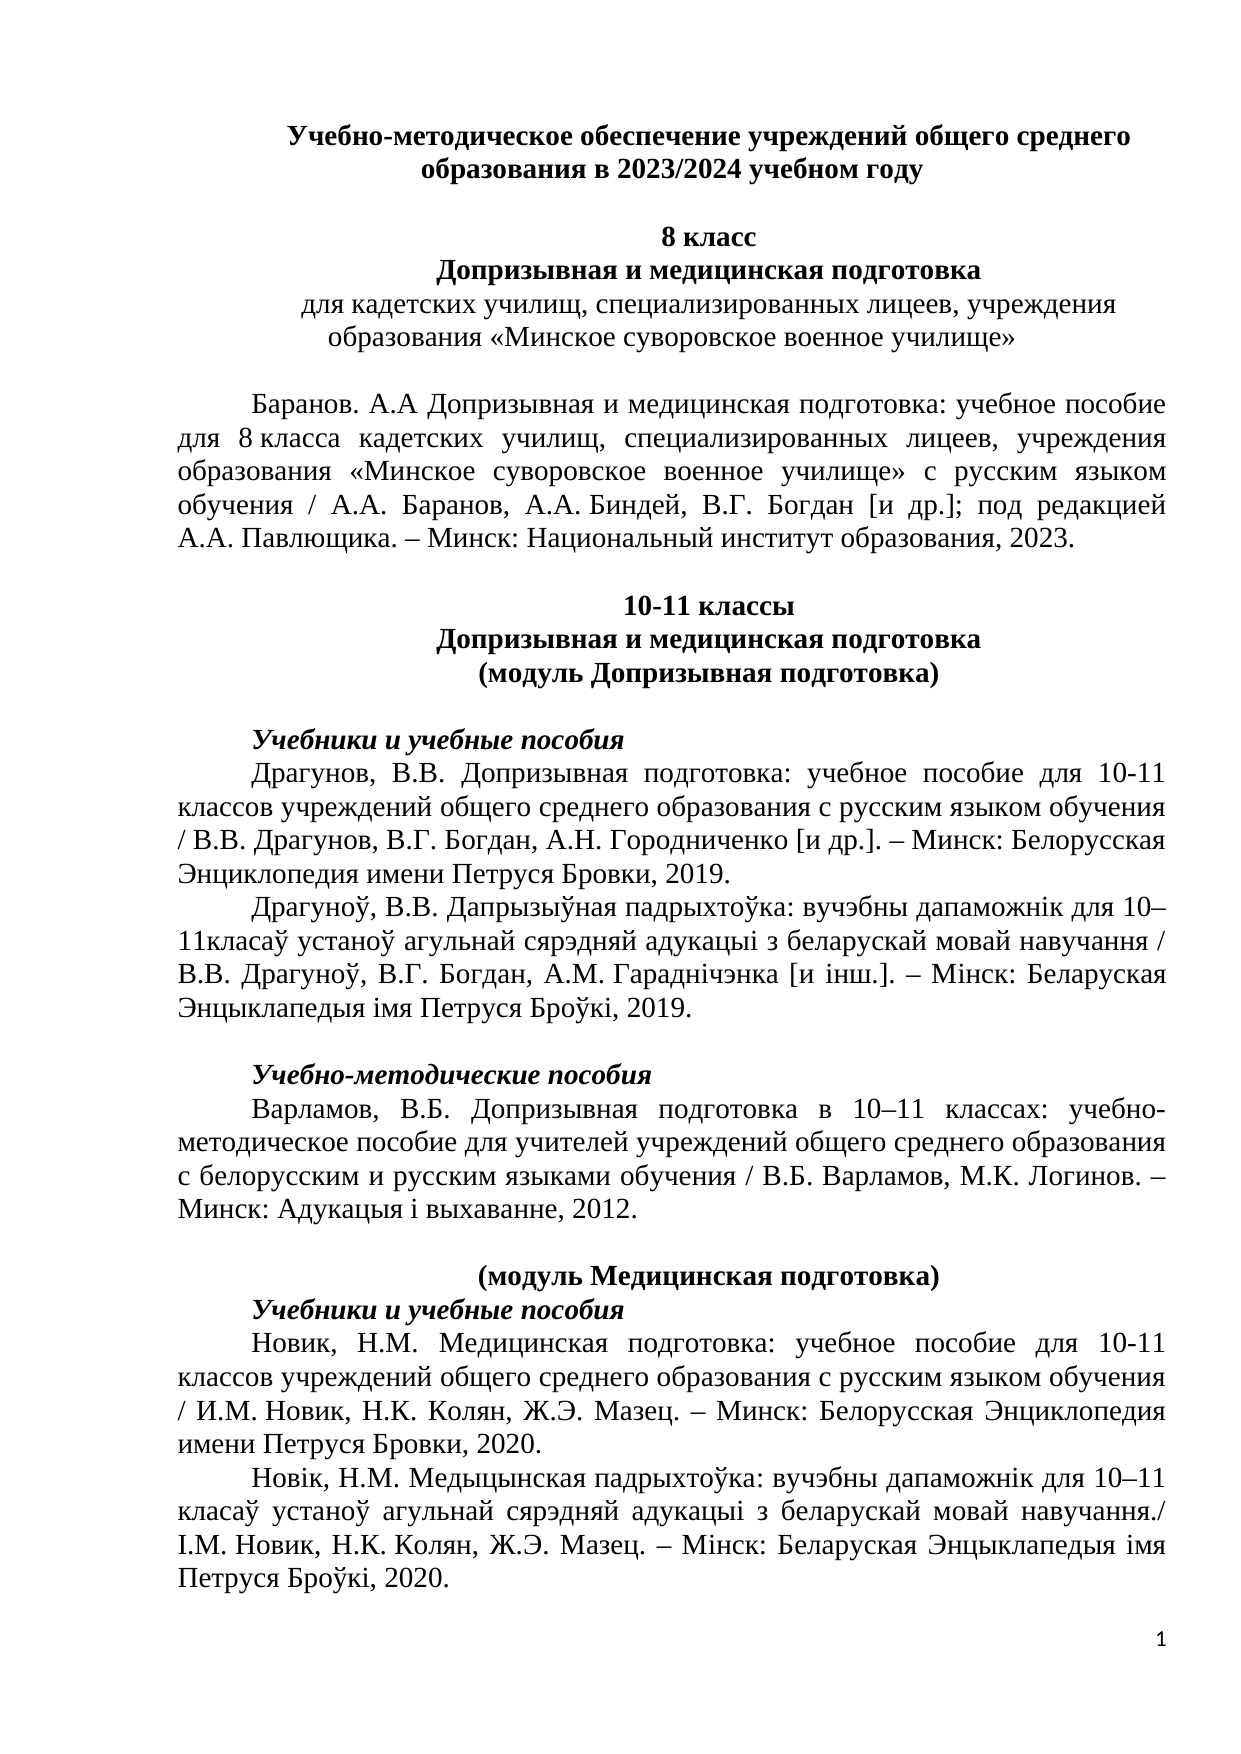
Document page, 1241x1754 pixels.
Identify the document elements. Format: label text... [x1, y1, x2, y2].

text (модуль Медицинская подготовка) [177, 1258, 1167, 1292]
text 10-11 классы [177, 588, 1167, 621]
text Учебно-методические пособия [177, 1057, 1167, 1091]
text Учебники и учебные пособия [177, 722, 1167, 755]
text Допризывная и медицинская подготовка [177, 252, 1167, 286]
text для кадетских училищ, специализированных лицеев, учреждения образования «Минское суворовское военное училище» [177, 286, 1167, 353]
text Учебники и учебные пособия [177, 1292, 1167, 1326]
text Драгуноў, В.В. Дапрызыўная падрыхтоўка: вучэбны дапаможнік для 10–11класаў устаноў агульнай сярэдняй адукацыі з беларускай мовай навучання / В.В. Драгуноў, В.Г. Богдан, А.М. Гараднічэнка [и інш.]. – Мінск: Беларуская Энцыклапедыя імя Петруся Броўкі, 2019. [177, 889, 1167, 1024]
text Новік, Н.М. Медыцынская падрыхтоўка: вучэбны дапаможнік для 10–11 класаў устаноў агульнай сярэдняй адукацыі з беларускай мовай навучання./ I.М. Новик, Н.К. Колян, Ж.Э. Мазец. – Мінск: Беларуская Энцыклапедыя імя Петруся Броўкі, 2020. [177, 1460, 1167, 1594]
text Драгунов, В.В. Допризывная подготовка: учебное пособие для 10-11 классов учреждений общего среднего образования с русским языком обучения / В.В. Драгунов, В.Г. Богдан, А.Н. Городниченко [и др.]. – Минск: Белорусская Энциклопедия имени Петруся Бровки, 2019. [177, 755, 1167, 889]
text 8 класс [177, 219, 1167, 252]
text Варламов, В.Б. Допризывная подготовка в 10–11 классах: учебно-методическое пособие для учителей учреждений общего среднего образования с белорусским и русским языками обучения / В.Б. Варламов, М.К. Логинов. – Минск: Адукацыя і выхаванне, 2012. [177, 1091, 1167, 1225]
text Баранов. А.А Допризывная и медицинская подготовка: учебное пособие для 8 класса кадетских училищ, специализированных лицеев, учреждения образования «Минское суворовское военное училище» с русским языком обучения / А.А. Баранов, А.А. Биндей, В.Г. Богдан [и др.]; под редакцией А.А. Павлющика. – Минск: Национальный институт образования, 2023. [177, 386, 1167, 554]
text Новик, Н.М. Медицинская подготовка: учебное пособие для 10-11 классов учреждений общего среднего образования с русским языком обучения / И.М. Новик, Н.К. Колян, Ж.Э. Мазец. – Минск: Белорусская Энциклопедия имени Петруся Бровки, 2020. [177, 1326, 1167, 1460]
text Учебно-методическое обеспечение учреждений общего среднего образования в 2023/2024 учебном году [177, 118, 1167, 185]
text Допризывная и медицинская подготовка [177, 621, 1167, 655]
text (модуль Допризывная подготовка) [177, 655, 1167, 688]
